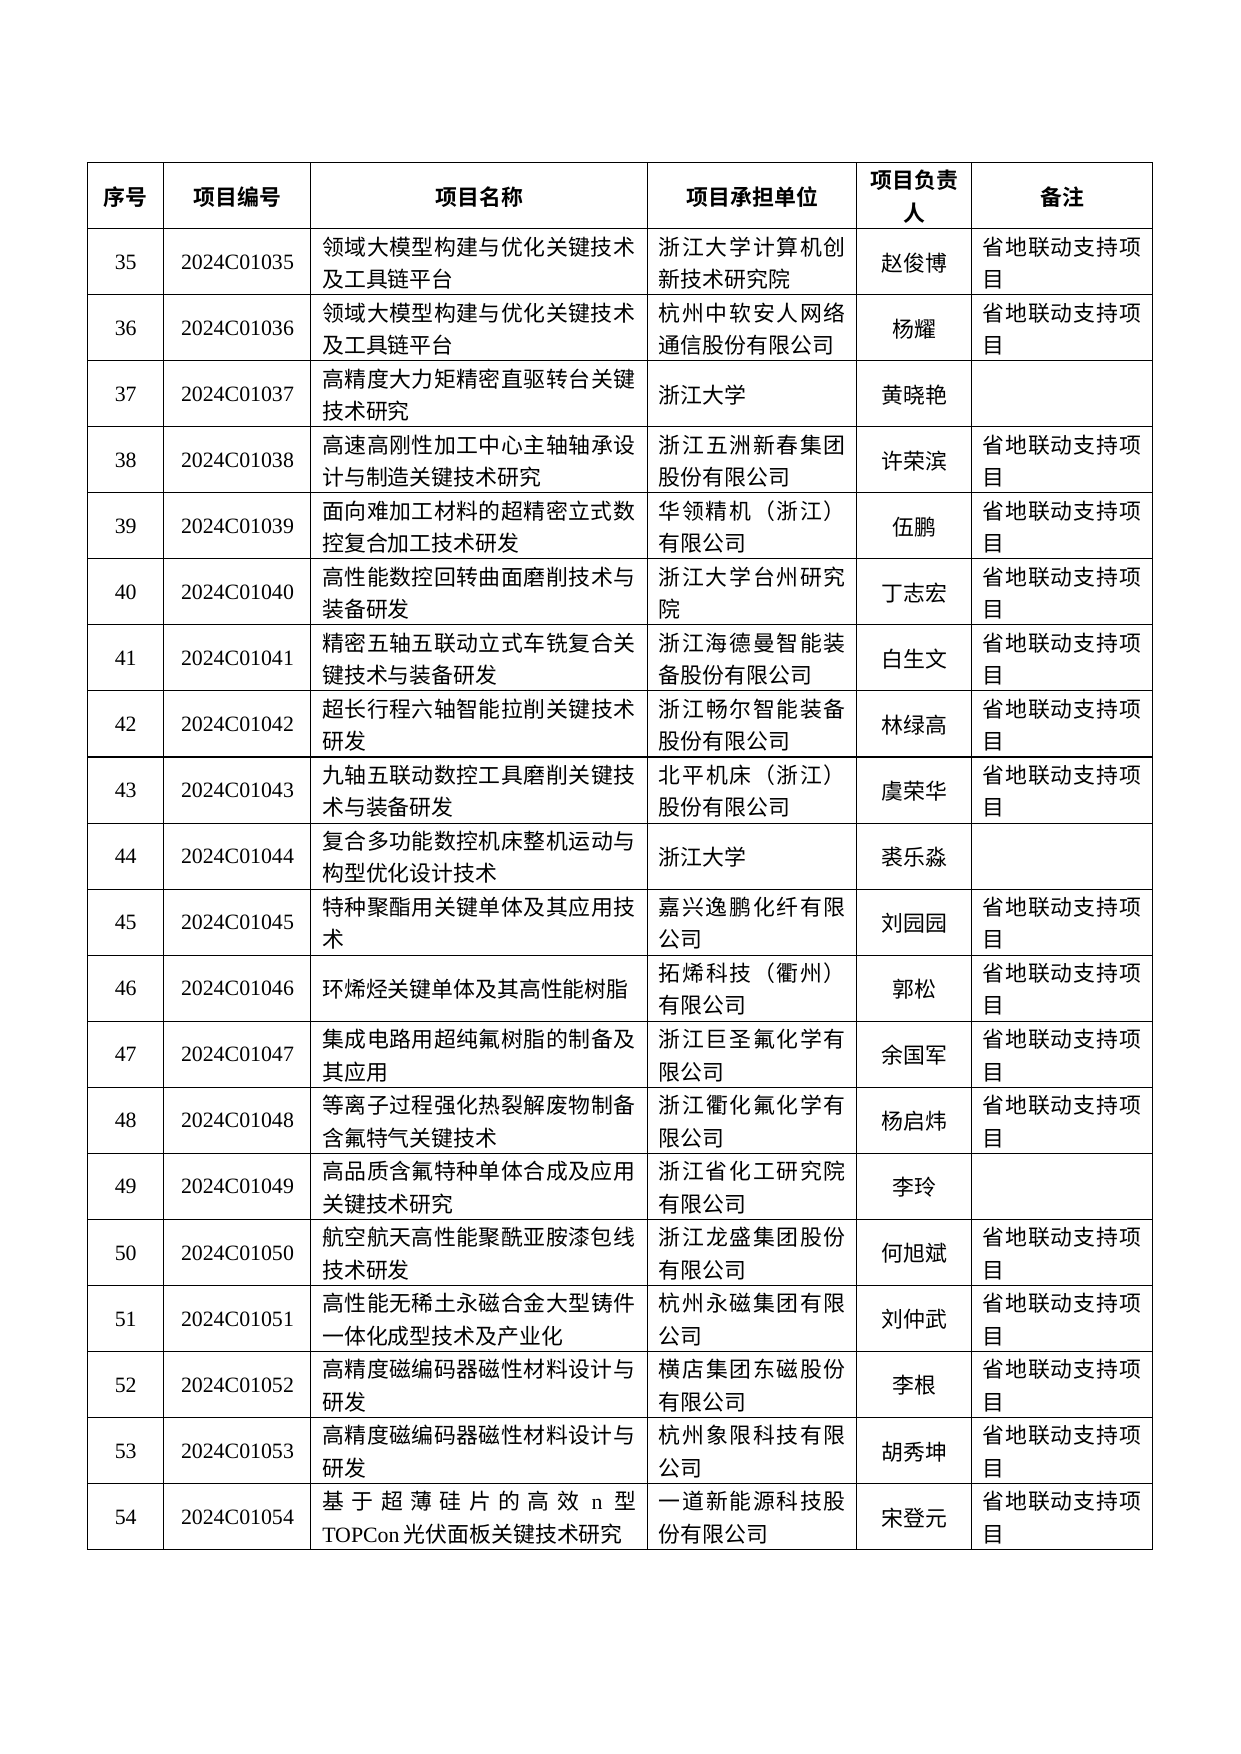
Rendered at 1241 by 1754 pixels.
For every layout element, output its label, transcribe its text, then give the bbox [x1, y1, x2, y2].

table_cell 2024C01048 [164, 1088, 310, 1153]
table_cell 余国军 [857, 1022, 971, 1087]
table_cell [88, 493, 163, 558]
table_cell [88, 559, 163, 624]
table_cell 宋登元 [857, 1484, 971, 1549]
table_cell 胡秀坤 [857, 1418, 971, 1483]
table_cell 高性能无稀土永磁合金大型铸件一体化成型技术及产业化 [311, 1286, 647, 1351]
table_cell 白生文 [857, 625, 971, 690]
table_cell [88, 1154, 163, 1219]
table_cell 2024C01038 [164, 427, 310, 492]
table_cell 2024C01035 [164, 229, 310, 294]
table_cell 省地联动支持项目 [972, 956, 1152, 1021]
table_cell 省地联动支持项目 [972, 1286, 1152, 1351]
table_cell 高速高刚性加工中心主轴轴承设计与制造关键技术研究 [311, 427, 647, 492]
table_cell 面向难加工材料的超精密立式数控复合加工技术研发 [311, 493, 647, 558]
table_cell 2024C01036 [164, 295, 310, 360]
table_cell 2024C01043 [164, 758, 310, 822]
table_cell 九轴五联动数控工具磨削关键技术与装备研发 [311, 758, 647, 822]
table_cell 精密五轴五联动立式车铣复合关键技术与装备研发 [311, 625, 647, 690]
table_cell 航空航天高性能聚酰亚胺漆包线技术研发 [311, 1220, 647, 1285]
table_cell 省地联动支持项目 [972, 1418, 1152, 1483]
table_cell [88, 361, 163, 426]
table_cell [88, 1484, 163, 1549]
table_cell 浙江大学计算机创新技术研究院 [648, 229, 856, 294]
table_cell 杨耀 [857, 295, 971, 360]
table_cell [88, 1352, 163, 1417]
table_cell [88, 1220, 163, 1285]
table_cell 超长行程六轴智能拉削关键技术研发 [311, 691, 647, 756]
table_cell [972, 1154, 1152, 1219]
table_cell 浙江海德曼智能装备股份有限公司 [648, 625, 856, 690]
table_cell 高精度磁编码器磁性材料设计与研发 [311, 1352, 647, 1417]
table_cell 2024C01040 [164, 559, 310, 624]
table_cell [88, 1022, 163, 1087]
table_cell 2024C01050 [164, 1220, 310, 1285]
table_cell 华领精机（浙江）有限公司 [648, 493, 856, 558]
table_cell 2024C01042 [164, 691, 310, 756]
table_cell 2024C01045 [164, 890, 310, 954]
table_header 项目编号 [164, 163, 310, 228]
table_cell 省地联动支持项目 [972, 1022, 1152, 1087]
table_cell 杭州永磁集团有限公司 [648, 1286, 856, 1351]
table_cell 伍鹏 [857, 493, 971, 558]
table_cell 省地联动支持项目 [972, 691, 1152, 756]
table_cell 高品质含氟特种单体合成及应用关键技术研究 [311, 1154, 647, 1219]
table_cell [88, 1286, 163, 1351]
table_cell 浙江大学台州研究院 [648, 559, 856, 624]
table_cell 浙江五洲新春集团股份有限公司 [648, 427, 856, 492]
table_cell 拓烯科技（衢州）有限公司 [648, 956, 856, 1021]
table_cell 省地联动支持项目 [972, 1352, 1152, 1417]
table_cell 2024C01049 [164, 1154, 310, 1219]
table_cell 集成电路用超纯氟树脂的制备及其应用 [311, 1022, 647, 1087]
table_cell [972, 824, 1152, 888]
table_cell 浙江衢化氟化学有限公司 [648, 1088, 856, 1153]
table_cell 省地联动支持项目 [972, 758, 1152, 822]
table_cell 杭州中软安人网络通信股份有限公司 [648, 295, 856, 360]
table_cell 裘乐淼 [857, 824, 971, 888]
table_cell [88, 824, 163, 888]
table_cell 2024C01046 [164, 956, 310, 1021]
table_cell 省地联动支持项目 [972, 890, 1152, 954]
table_cell 省地联动支持项目 [972, 1088, 1152, 1153]
table_cell 浙江省化工研究院有限公司 [648, 1154, 856, 1219]
table_cell [88, 625, 163, 690]
table_cell 刘仲武 [857, 1286, 971, 1351]
table_cell 2024C01052 [164, 1352, 310, 1417]
table_cell 横店集团东磁股份有限公司 [648, 1352, 856, 1417]
table_cell 浙江畅尔智能装备股份有限公司 [648, 691, 856, 756]
table_cell 虞荣华 [857, 758, 971, 822]
table_cell 嘉兴逸鹏化纤有限公司 [648, 890, 856, 954]
table_cell 2024C01047 [164, 1022, 310, 1087]
table_cell [88, 1088, 163, 1153]
table_cell 省地联动支持项目 [972, 295, 1152, 360]
table_cell 刘园园 [857, 890, 971, 954]
table_cell 高性能数控回转曲面磨削技术与装备研发 [311, 559, 647, 624]
table_cell 2024C01041 [164, 625, 310, 690]
table_cell 2024C01044 [164, 824, 310, 888]
table_cell 基于超薄硅片的高效n型TOPCon光伏面板关键技术研究 [311, 1484, 647, 1549]
table_cell 省地联动支持项目 [972, 1484, 1152, 1549]
table_cell 浙江大学 [648, 361, 856, 426]
table_cell [88, 956, 163, 1021]
table_cell 李玲 [857, 1154, 971, 1219]
table_cell [88, 691, 163, 756]
table_cell 省地联动支持项目 [972, 229, 1152, 294]
table_cell [88, 890, 163, 954]
table_cell 2024C01051 [164, 1286, 310, 1351]
table_cell 李根 [857, 1352, 971, 1417]
table_cell 郭松 [857, 956, 971, 1021]
table_cell 领域大模型构建与优化关键技术及工具链平台 [311, 229, 647, 294]
table_cell 北平机床（浙江）股份有限公司 [648, 758, 856, 822]
table_cell 2024C01037 [164, 361, 310, 426]
table_cell 浙江龙盛集团股份有限公司 [648, 1220, 856, 1285]
table_cell 一道新能源科技股份有限公司 [648, 1484, 856, 1549]
table_cell 林绿高 [857, 691, 971, 756]
table_cell 许荣滨 [857, 427, 971, 492]
table_header 序号 [88, 163, 163, 228]
table_cell 丁志宏 [857, 559, 971, 624]
table_cell [88, 1418, 163, 1483]
table_cell [88, 758, 163, 822]
table_cell 复合多功能数控机床整机运动与构型优化设计技术 [311, 824, 647, 888]
table_cell 杨启炜 [857, 1088, 971, 1153]
table_cell 2024C01039 [164, 493, 310, 558]
table_cell 赵俊博 [857, 229, 971, 294]
table_cell 省地联动支持项目 [972, 427, 1152, 492]
table_cell 省地联动支持项目 [972, 1220, 1152, 1285]
table_cell [88, 229, 163, 294]
table_cell 省地联动支持项目 [972, 559, 1152, 624]
table_cell 2024C01054 [164, 1484, 310, 1549]
table_header 项目负责人 [857, 163, 971, 228]
table_cell 领域大模型构建与优化关键技术及工具链平台 [311, 295, 647, 360]
table_cell 省地联动支持项目 [972, 625, 1152, 690]
table_header 备注 [972, 163, 1152, 228]
table_cell 高精度磁编码器磁性材料设计与研发 [311, 1418, 647, 1483]
table_cell 高精度大力矩精密直驱转台关键技术研究 [311, 361, 647, 426]
table_cell 等离子过程强化热裂解废物制备含氟特气关键技术 [311, 1088, 647, 1153]
table_cell 何旭斌 [857, 1220, 971, 1285]
table_cell 浙江大学 [648, 824, 856, 888]
table_cell 杭州象限科技有限公司 [648, 1418, 856, 1483]
table_cell 省地联动支持项目 [972, 493, 1152, 558]
table_cell 黄晓艳 [857, 361, 971, 426]
table_header 项目承担单位 [648, 163, 856, 228]
table_header 项目名称 [311, 163, 647, 228]
table_cell 2024C01053 [164, 1418, 310, 1483]
table_cell 浙江巨圣氟化学有限公司 [648, 1022, 856, 1087]
table_cell [88, 427, 163, 492]
table_cell [88, 295, 163, 360]
table_cell [972, 361, 1152, 426]
table_cell 环烯烃关键单体及其高性能树脂 [311, 956, 647, 1021]
table_cell 特种聚酯用关键单体及其应用技术 [311, 890, 647, 954]
